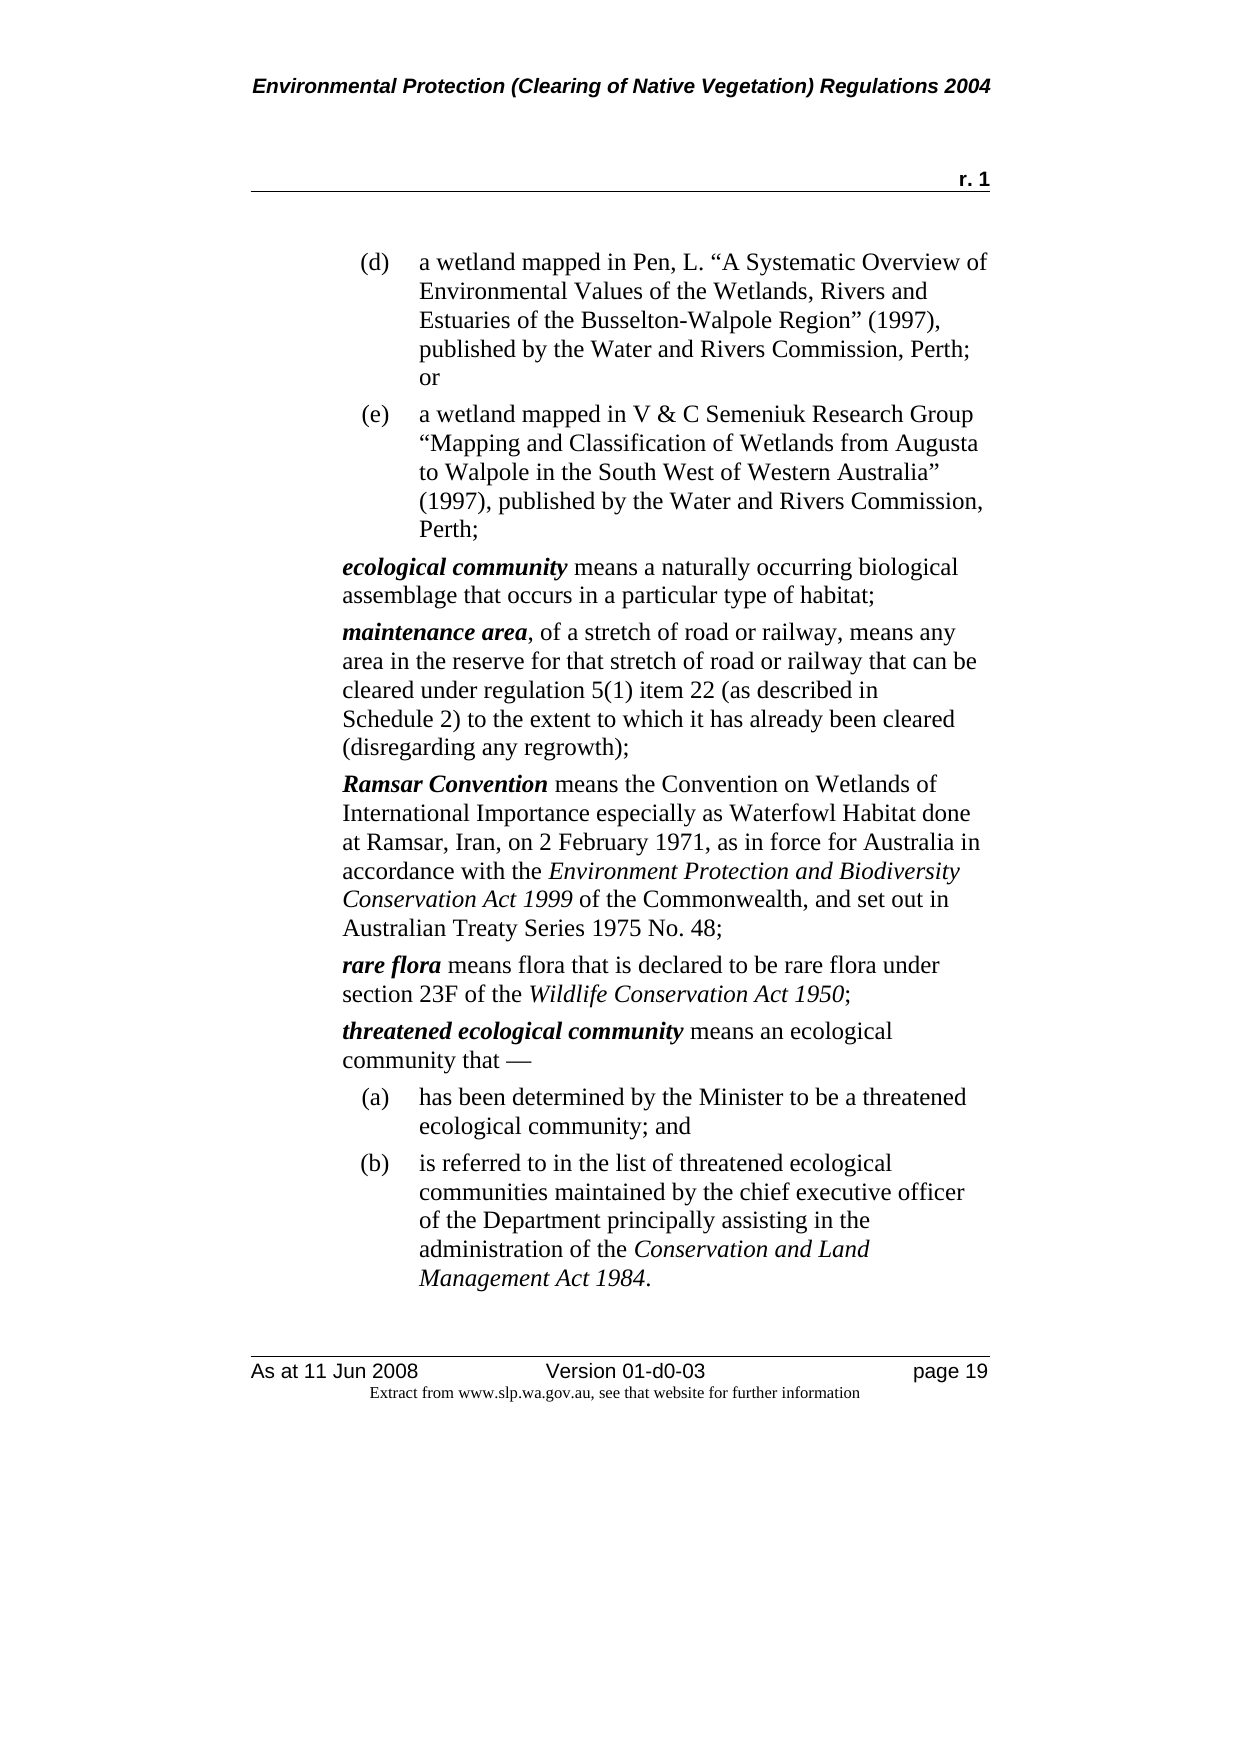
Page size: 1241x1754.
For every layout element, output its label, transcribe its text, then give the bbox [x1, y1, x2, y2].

text (b) is referred to in the list of threatened ecological communities maintained by the chief executive officer of the Department principally assisting in the administration of the Conservation and Land Management Act 1984. [251, 1148, 990, 1292]
text Ramsar Convention means the Convention on Wetlands of International Importance especially as Waterfowl Habitat done at Ramsar, Iran, on 2 February 1971, as in force for Australia in accordance with the Environment Protection and Biodiversity Conservation Act 1999 of the Commonwealth, and set out in Australian Treaty Series 1975 No. 48; [251, 769, 990, 942]
text ecological community means a naturally occurring biological assemblage that occurs in a particular type of habitat; [251, 552, 990, 609]
text rare flora means flora that is declared to be rare flora under section 23F of the Wildlife Conservation Act 1950; [251, 950, 990, 1008]
text (a) has been determined by the Minister to be a threatened ecological community; and [251, 1082, 990, 1139]
text threatened ecological community means an ecological community that — [251, 1016, 990, 1074]
text (d) a wetland mapped in Pen, L. “A Systematic Overview of Environmental Values of the Wetlands, Rivers and Estuaries of the Busselton-Walpole Region” (1997), published by the Water and Rivers Commission, Perth; or [251, 247, 990, 391]
text (e) a wetland mapped in V & C Semeniuk Research Group “Mapping and Classification of Wetlands from Augusta to Walpole in the South West of Western Australia” (1997), published by the Water and Rivers Commission, Perth; [251, 399, 990, 543]
text maintenance area, of a stretch of road or railway, means any area in the reserve for that stretch of road or railway that can be cleared under regulation 5(1) item 22 (as described in Schedule 2) to the extent to which it has already been cleared (disregarding any regrowth); [251, 617, 990, 761]
